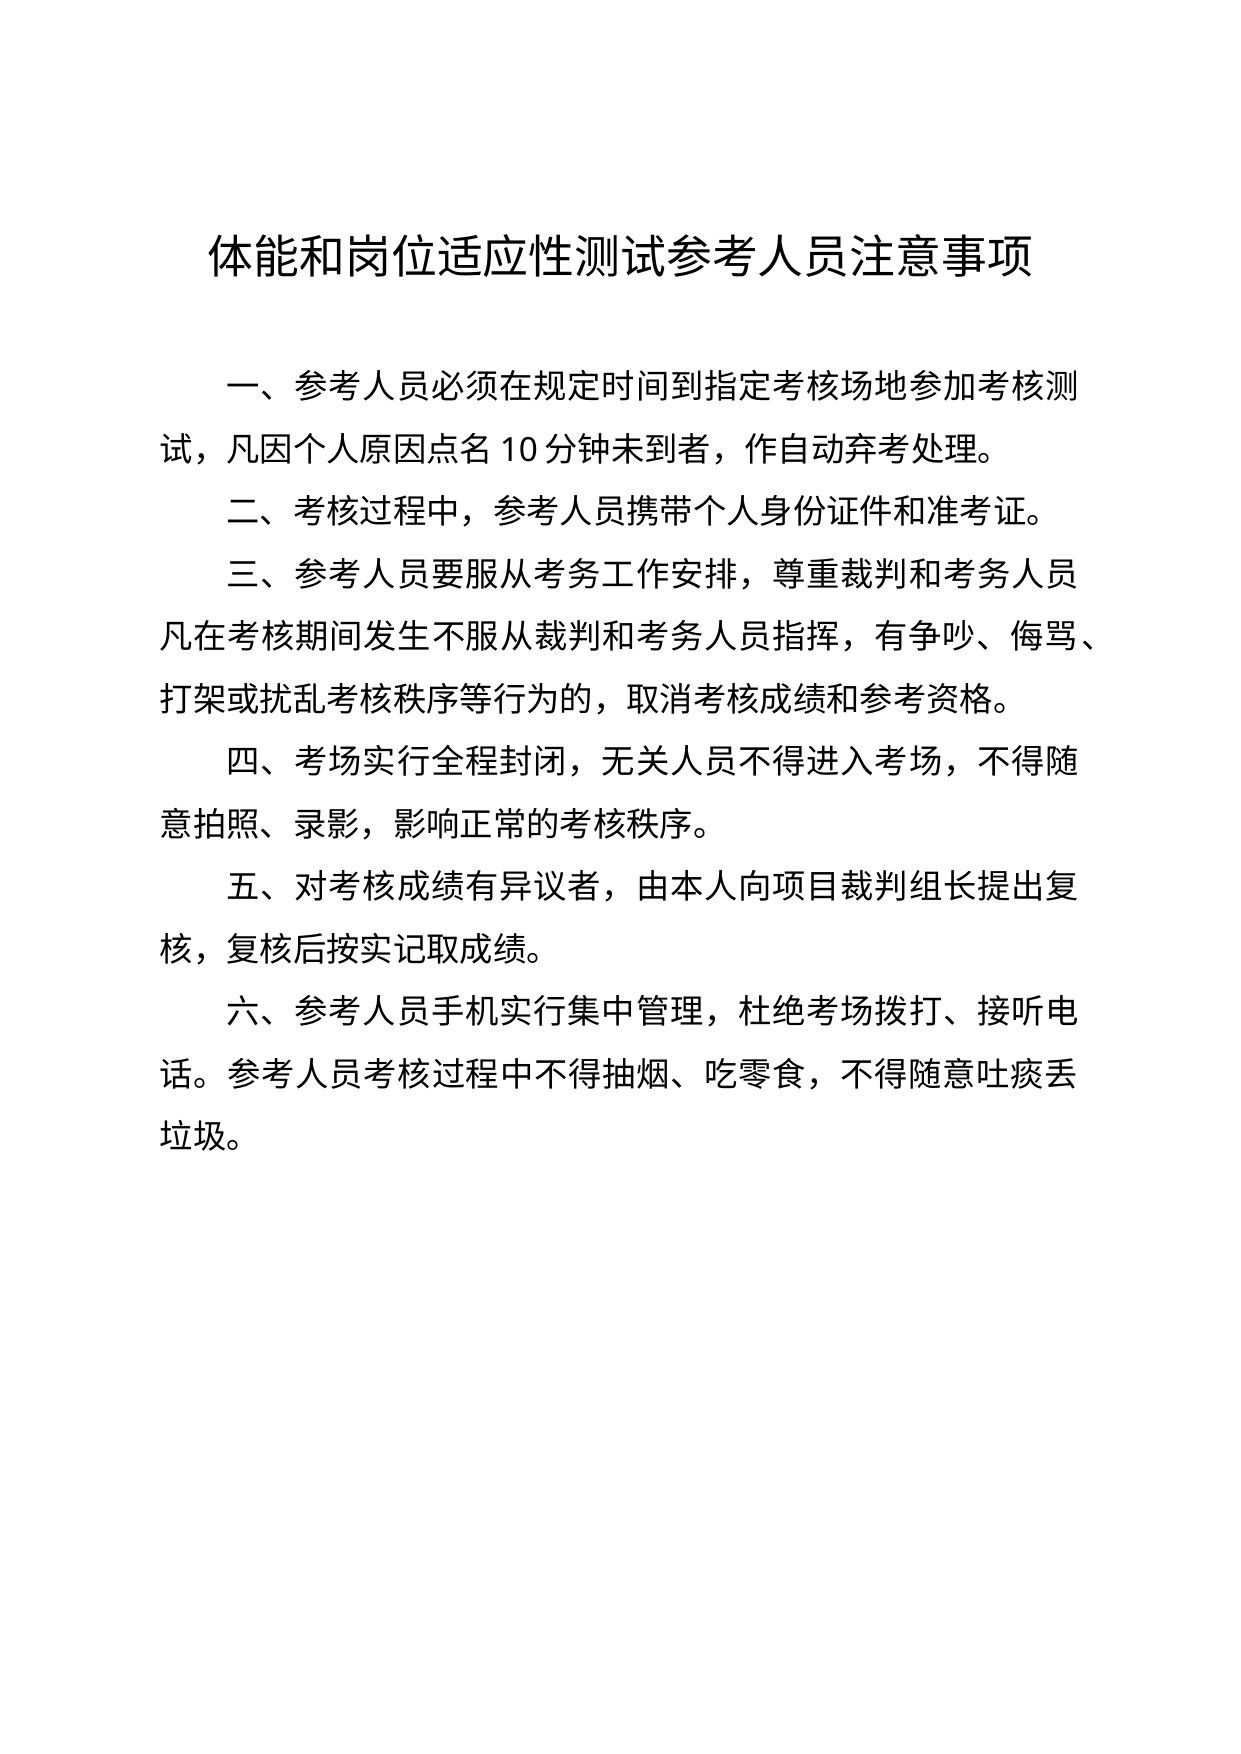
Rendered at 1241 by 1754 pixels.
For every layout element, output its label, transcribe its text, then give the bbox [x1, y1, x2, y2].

text 六、参考人员手机实行集中管理，杜绝考场拨打、接听电话。参考人员考核过程中不得抽烟、吃零食，不得随意吐痰丢垃圾。 [159, 974, 1081, 1161]
text 四、考场实行全程封闭，无关人员不得进入考场，不得随意拍照、录影，影响正常的考核秩序。 [159, 724, 1081, 849]
text 五、对考核成绩有异议者，由本人向项目裁判组长提出复核，复核后按实记取成绩。 [159, 849, 1081, 974]
text 三、参考人员要服从考务工作安排，尊重裁判和考务人员。凡在考核期间发生不服从裁判和考务人员指挥，有争吵、侮骂、打架或扰乱考核秩序等行为的，取消考核成绩和参考资格。 [159, 536, 1081, 724]
text 体能和岗位适应性测试参考人员注意事项 [159, 224, 1081, 286]
text 一、参考人员必须在规定时间到指定考核场地参加考核测试，凡因个人原因点名10分钟未到者，作自动弃考处理。 [159, 349, 1081, 474]
text 二、考核过程中，参考人员携带个人身份证件和准考证。 [159, 474, 1081, 536]
